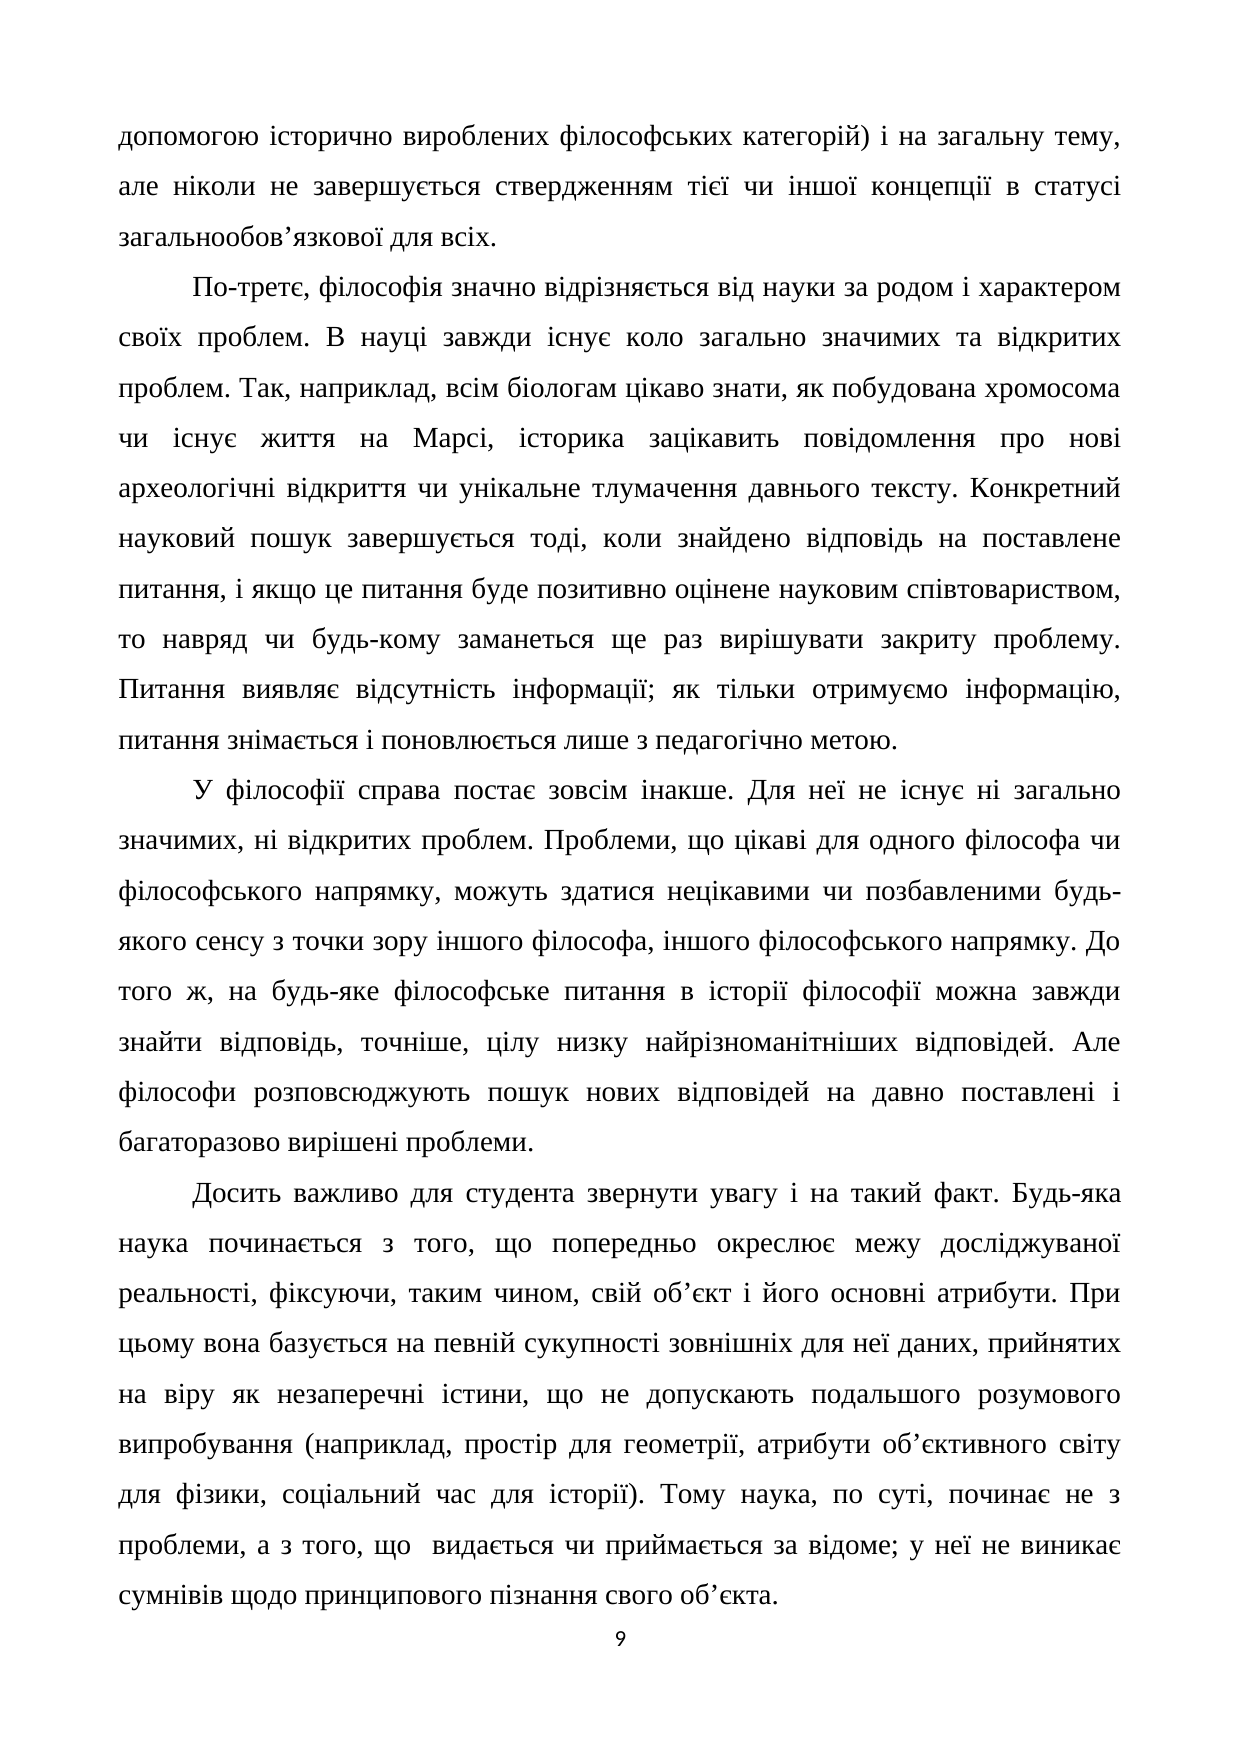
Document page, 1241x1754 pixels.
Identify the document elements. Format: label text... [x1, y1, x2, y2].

text По-третє, філософія значно відрізняється від науки за родом і характером своїх проблем. В науці завжди існує коло загально значимих та відкритих проблем. Так, наприклад, всім біологам цікаво знати, як побудована хромосома чи існує життя на Марсі, історика зацікавить повідомлення про нові археологічні відкриття чи унікальне тлумачення давнього тексту. Конкретний науковий пошук завершується тоді, коли знайдено відповідь на поставлене питання, і якщо це питання буде позитивно оцінене науковим співтовариством, то навряд чи будь-кому заманеться ще раз вирішувати закриту проблему. Питання виявляє відсутність інформації; як тільки отримуємо інформацію, питання знімається і поновлюється лише з педагогічно метою. [118, 269, 1122, 755]
text У філософії справа постає зовсім інакше. Для неї не існує ні загально значимих, ні відкритих проблем. Проблеми, що цікаві для одного філософа чи філософського напрямку, можуть здатися нецікавими чи позбавленими будь-якого сенсу з точки зору іншого філософа, іншого філософського напрямку. До того ж, на будь-яке філософське питання в історії філософії можна завжди знайти відповідь, точніше, цілу низку найрізноманітніших відповідей. Але філософи розповсюджують пошук нових відповідей на давно поставлені і багаторазово вирішені проблеми. [118, 772, 1122, 1158]
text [118, 118, 1122, 252]
text Досить важливо для студента звернути увагу і на такий факт. Будь-яка наука починається з того, що попередньо окреслює межу досліджуваної реальності, фіксуючи, таким чином, свій об’єкт і його основні атрибути. При цьому вона базується на певній сукупності зовнішніх для неї даних, прийнятих на віру як незаперечні істини, що не допускають подальшого розумового випробування (наприклад, простір для геометрії, атрибути об’єктивного світу для фізики, соціальний час для історії). Тому наука, по суті, починає не з проблеми, а з того, що видається чи приймається за відоме; у неї не виникає сумнівів щодо принципового пізнання свого об’єкта. [118, 1175, 1122, 1611]
